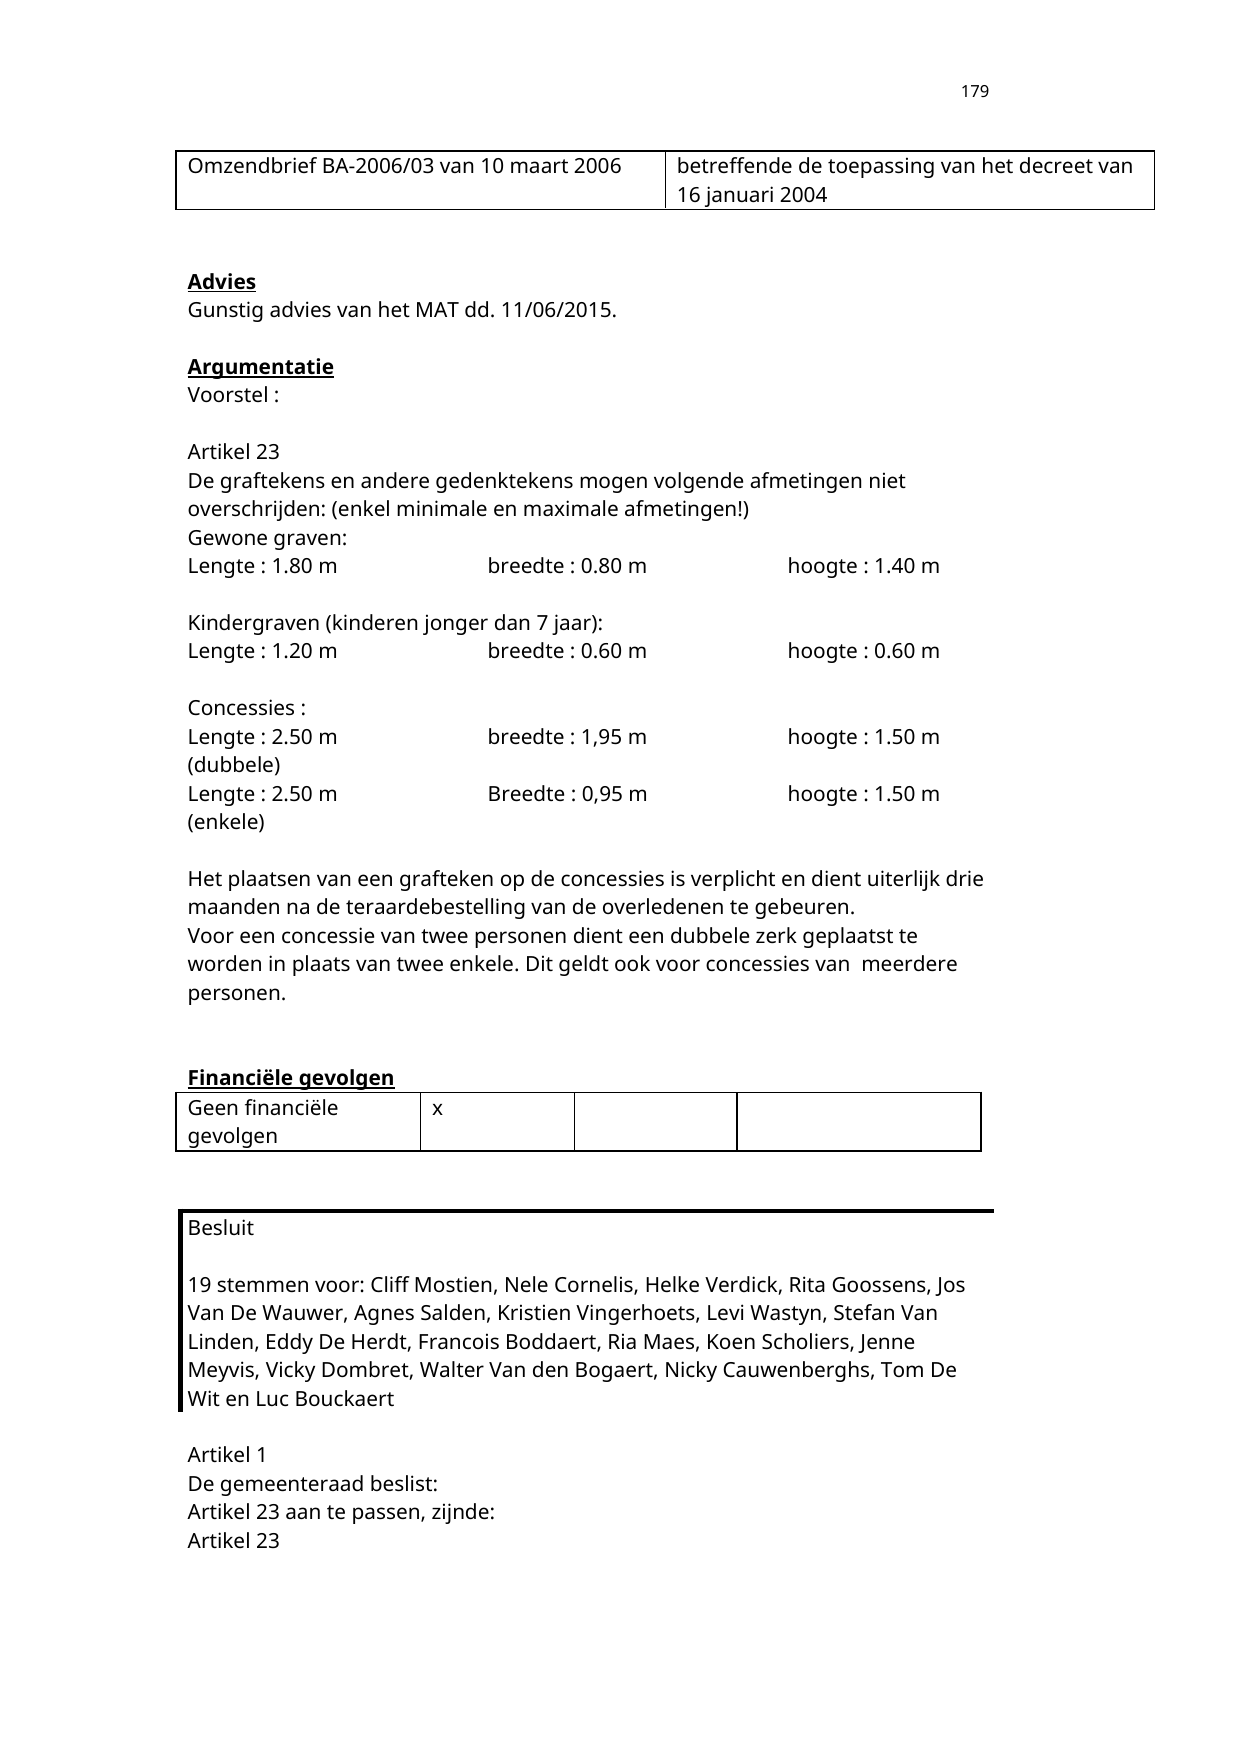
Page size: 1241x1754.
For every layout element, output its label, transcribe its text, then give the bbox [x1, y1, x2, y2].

table_header x [421, 1093, 574, 1150]
text De graftekens en andere gedenktekens mogen volgende afmetingen niet overschrijden: (enkel minimale en maximale afmetingen!) [187, 466, 989, 523]
text Lengte : 2.50 m breedte : 1,95 m hoogte : 1.50 m (dubbele) [187, 722, 989, 779]
text Artikel 23 aan te passen, zijnde: [187, 1497, 989, 1526]
text Advies [187, 267, 989, 295]
text Argumentatie [187, 352, 989, 381]
text Voor een concessie van twee personen dient een dubbele zerk geplaatst te worden in plaats van twee enkele. Dit geldt ook voor concessies van meerdere personen. [187, 921, 989, 1006]
text Artikel 1 [187, 1441, 989, 1469]
table_cell Omzendbrief BA-2006/03 van 10 maart 2006 [177, 152, 665, 208]
text Gunstig advies van het MAT dd. 11/06/2015. [187, 295, 989, 324]
text Artikel 23 [187, 1526, 989, 1554]
text Kindergraven (kinderen jonger dan 7 jaar): [187, 608, 989, 637]
table_header Besluit 19 stemmen voor: Cliff Mostien, Nele Cornelis, Helke Verdick, Rita Goossens, Jos Van De Wauwer, Agnes Salden, Kristien Vingerhoets, Levi Wastyn, Stefan Van Linden, Eddy De Herdt, Francois Boddaert, Ria Maes, Koen Scholiers, Jenne Meyvis, Vicky Dombret, Walter Van den Bogaert, Nicky Cauwenberghs, Tom De Wit en Luc Bouckaert [183, 1213, 994, 1412]
text Voorstel : [187, 381, 989, 409]
text Concessies : [187, 693, 989, 722]
text Lengte : 2.50 m Breedte : 0,95 m hoogte : 1.50 m (enkele) [187, 779, 989, 836]
text Financiële gevolgen [187, 1063, 989, 1092]
text Het plaatsen van een grafteken op de concessies is verplicht en dient uiterlijk drie maanden na de teraardebestelling van de overledenen te gebeuren. [187, 864, 989, 921]
table_header [575, 1093, 736, 1150]
text Lengte : 1.20 m breedte : 0.60 m hoogte : 0.60 m [187, 637, 989, 665]
table_header Geen financiële gevolgen [177, 1093, 420, 1150]
table_header [738, 1093, 980, 1150]
table_cell betreffende de toepassing van het decreet van 16 januari 2004 [666, 152, 1154, 208]
text Lengte : 1.80 m breedte : 0.80 m hoogte : 1.40 m [187, 551, 989, 580]
text Artikel 23 [187, 437, 989, 466]
text De gemeenteraad beslist: [187, 1469, 989, 1497]
text Gewone graven: [187, 523, 989, 551]
